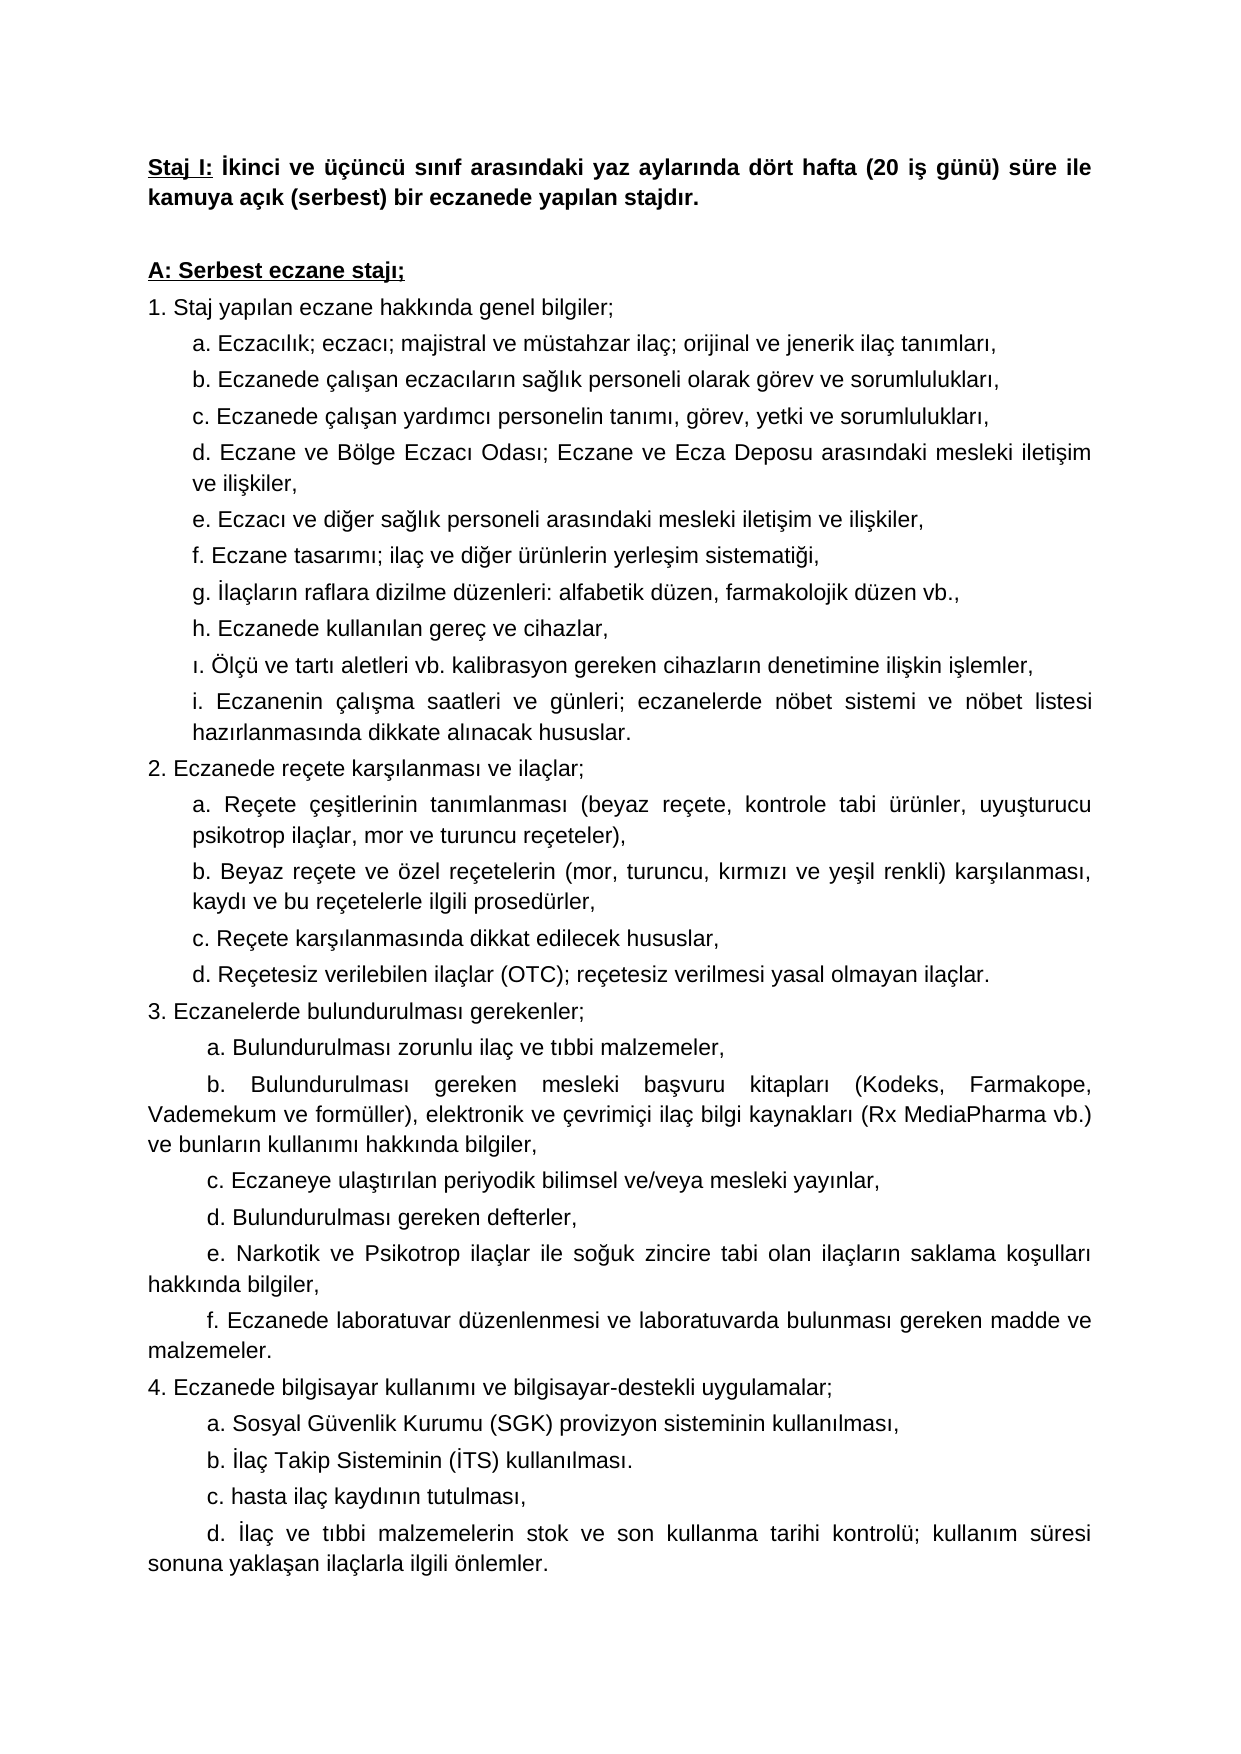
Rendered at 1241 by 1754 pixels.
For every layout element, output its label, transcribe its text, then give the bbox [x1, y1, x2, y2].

text b. Eczanede çalışan eczacıların sağlık personeli olarak görev ve sorumlulukları, [192, 366, 1093, 393]
text e. Eczacı ve diğer sağlık personeli arasındaki mesleki iletişim ve ilişkiler, [192, 506, 1093, 532]
text 4. Eczanede bilgisayar kullanımı ve bilgisayar-destekli uygulamalar; [148, 1374, 1093, 1400]
text g. İlaçların raflara dizilme düzenleri: alfabetik düzen, farmakolojik düzen vb., [192, 579, 1093, 605]
text c. hasta ilaç kaydının tutulması, [148, 1483, 1093, 1509]
text b. Beyaz reçete ve özel reçetelerin (mor, turuncu, kırmızı ve yeşil renkli) karşılanması, kaydı ve bu reçetelerle ilgili prosedürler, [192, 858, 1093, 914]
text c. Eczanede çalışan yardımcı personelin tanımı, görev, yetki ve sorumlulukları, [192, 403, 1093, 429]
text f. Eczane tasarımı; ilaç ve diğer ürünlerin yerleşim sistematiği, [192, 542, 1093, 569]
text d. Reçetesiz verilebilen ilaçlar (OTC); reçetesiz verilmesi yasal olmayan ilaçlar. [192, 961, 1093, 987]
text e. Narkotik ve Psikotrop ilaçlar ile soğuk zincire tabi olan ilaçların saklama koşulları hakkında bilgiler, [148, 1240, 1093, 1297]
text a. Reçete çeşitlerinin tanımlanması (beyaz reçete, kontrole tabi ürünler, uyuşturucu psikotrop ilaçlar, mor ve turuncu reçeteler), [192, 791, 1093, 848]
text d. Bulundurulması gereken defterler, [148, 1204, 1093, 1230]
text h. Eczanede kullanılan gereç ve cihazlar, [192, 615, 1093, 642]
text a. Bulundurulması zorunlu ilaç ve tıbbi malzemeler, [148, 1034, 1093, 1060]
text 3. Eczanelerde bulundurulması gerekenler; [148, 998, 1093, 1024]
text 1. Staj yapılan eczane hakkında genel bilgiler; [148, 293, 1093, 320]
text A: Serbest eczane stajı; [148, 257, 1093, 283]
text 2. Eczanede reçete karşılanması ve ilaçlar; [148, 755, 1093, 781]
text ı. Ölçü ve tartı aletleri vb. kalibrasyon gereken cihazların denetimine ilişkin işlemler, [192, 652, 1093, 678]
text d. İlaç ve tıbbi malzemelerin stok ve son kullanma tarihi kontrolü; kullanım süresi sonuna yaklaşan ilaçlarla ilgili önlemler. [148, 1519, 1093, 1576]
text c. Reçete karşılanmasında dikkat edilecek hususlar, [192, 925, 1093, 951]
text b. İlaç Takip Sisteminin (İTS) kullanılması. [148, 1447, 1093, 1473]
text f. Eczanede laboratuvar düzenlenmesi ve laboratuvarda bulunması gereken madde ve malzemeler. [148, 1307, 1093, 1363]
text c. Eczaneye ulaştırılan periyodik bilimsel ve/veya mesleki yayınlar, [148, 1167, 1093, 1194]
text i. Eczanenin çalışma saatleri ve günleri; eczanelerde nöbet sistemi ve nöbet listesi hazırlanmasında dikkate alınacak hususlar. [192, 688, 1093, 745]
text b. Bulundurulması gereken mesleki başvuru kitapları (Kodeks, Farmakope, Vademekum ve formüller), elektronik ve çevrimiçi ilaç bilgi kaynakları (Rx MediaPharma vb.) ve bunların kullanımı hakkında bilgiler, [148, 1071, 1093, 1157]
text d. Eczane ve Bölge Eczacı Odası; Eczane ve Ecza Deposu arasındaki mesleki iletişim ve ilişkiler, [192, 439, 1093, 496]
text a. Eczacılık; eczacı; majistral ve müstahzar ilaç; orijinal ve jenerik ilaç tanımları, [192, 330, 1093, 356]
text Staj I: İkinci ve üçüncü sınıf arasındaki yaz aylarında dört hafta (20 iş günü) süre ile kamuya açık (serbest) bir eczanede yapılan stajdır. [148, 154, 1093, 210]
text a. Sosyal Güvenlik Kurumu (SGK) provizyon sisteminin kullanılması, [148, 1410, 1093, 1436]
